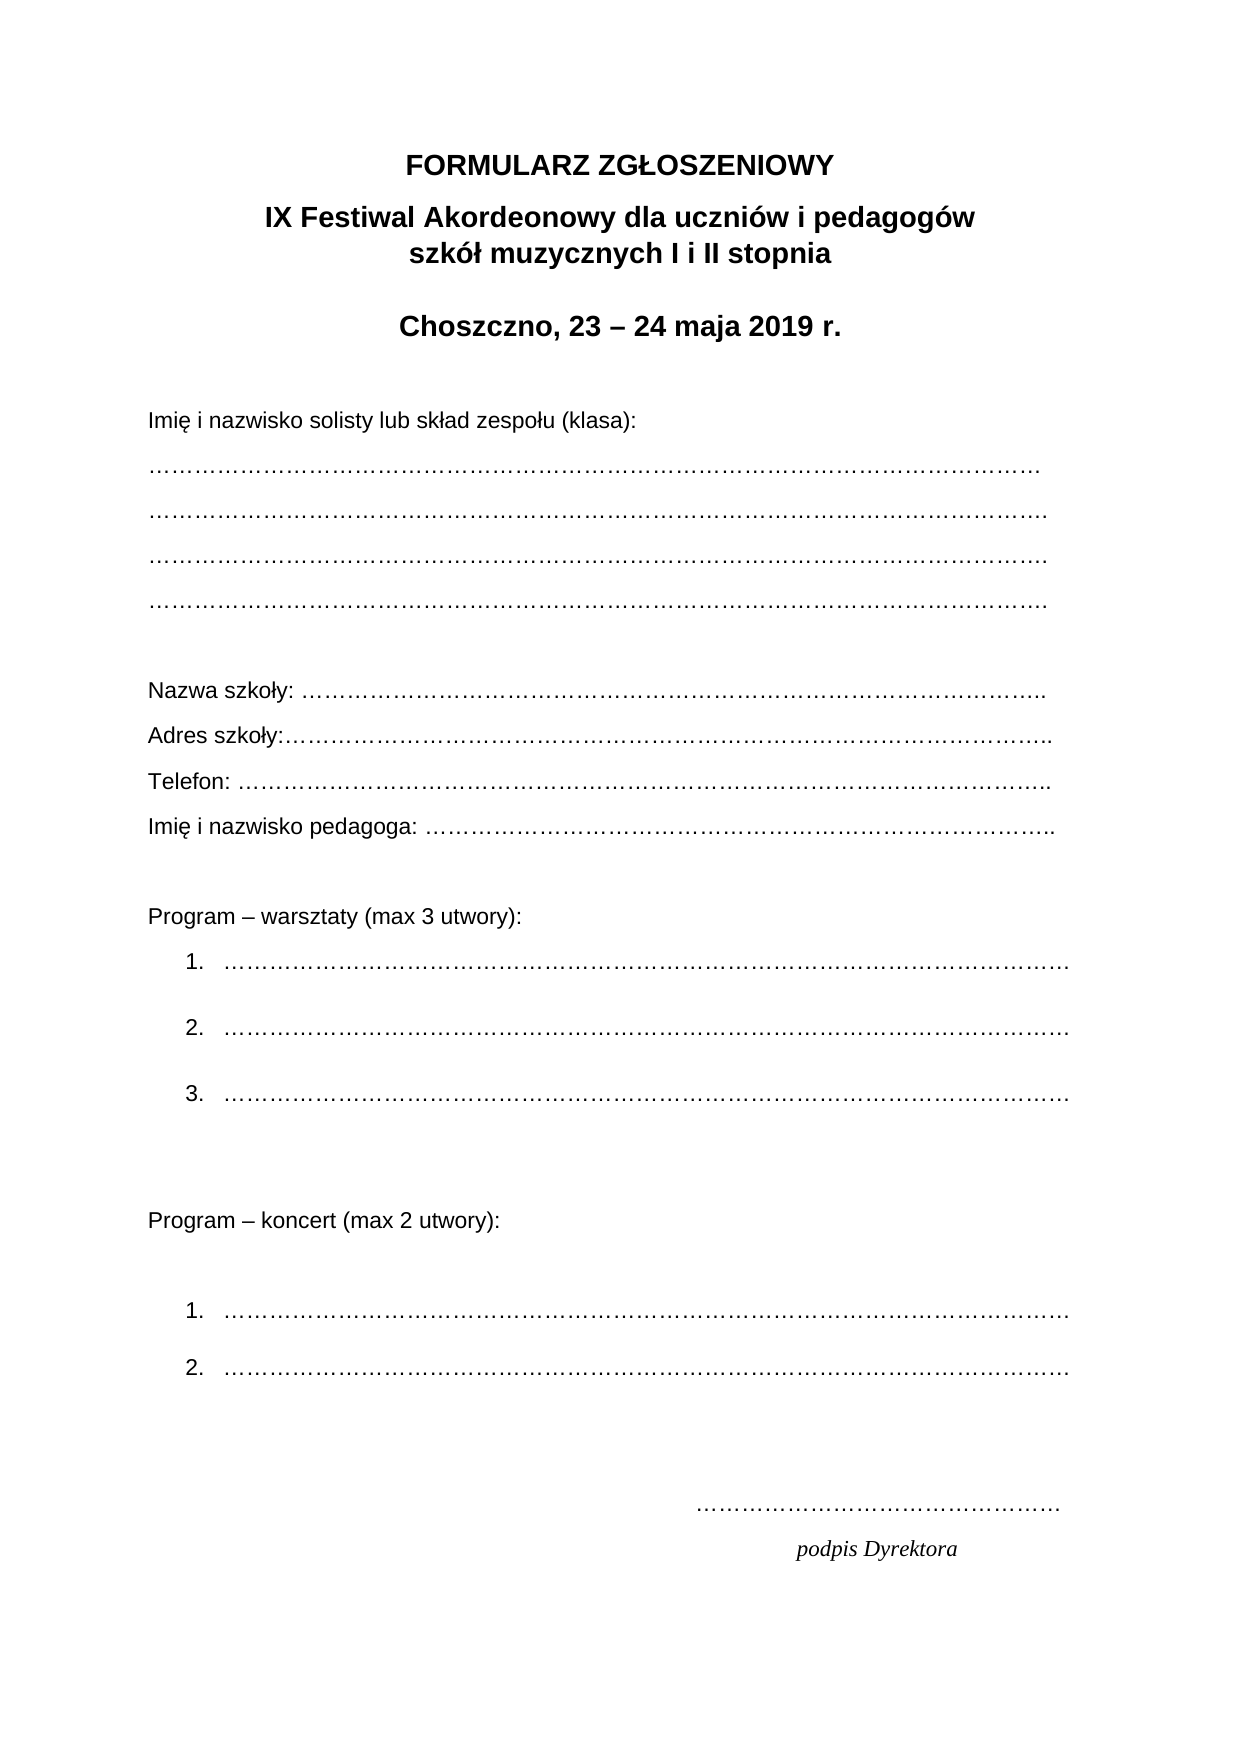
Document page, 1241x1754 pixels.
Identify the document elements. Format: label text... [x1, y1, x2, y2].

text FORMULARZ ZGŁOSZENIOWY [148, 148, 1093, 181]
text Imię i nazwisko pedagoga: ……………………………………………………………………….. [148, 813, 1093, 839]
text Telefon: …………………………………………………………………………………………….. [148, 768, 1093, 794]
text Adres szkoły:……………………………………………………………………………………….. [148, 722, 1093, 749]
text Choszczno, 23 – 24 maja 2019 r. [148, 309, 1093, 342]
text ……………………………………………………………………………………………………… [148, 452, 1093, 478]
text ………………………………………………………………………………………………………. [148, 542, 1093, 568]
list ………………………………………………………………………………………………… [185, 1354, 1093, 1381]
text podpis Dyrektora [664, 1535, 1093, 1561]
list ………………………………………………………………………………………………… [185, 1014, 1093, 1040]
text Program – warsztaty (max 3 utwory): [148, 903, 1093, 929]
text ………………………………………………………………………………………………………. [148, 587, 1093, 613]
text IX Festiwal Akordeonowy dla uczniów i pedagogów [148, 200, 1093, 234]
list ………………………………………………………………………………………………… [185, 1080, 1093, 1106]
text Nazwa szkoły: …………………………………………………………………………………….. [148, 677, 1093, 704]
text ………………………………………………………………………………………………………. [148, 497, 1093, 523]
list ………………………………………………………………………………………………… [185, 948, 1093, 974]
text Program – koncert (max 2 utwory): [148, 1207, 1093, 1234]
text ………………………………………… [664, 1490, 1093, 1516]
list ………………………………………………………………………………………………… [185, 1297, 1093, 1324]
text Imię i nazwisko solisty lub skład zespołu (klasa): [148, 407, 1093, 433]
text szkół muzycznych I i II stopnia [148, 237, 1093, 270]
